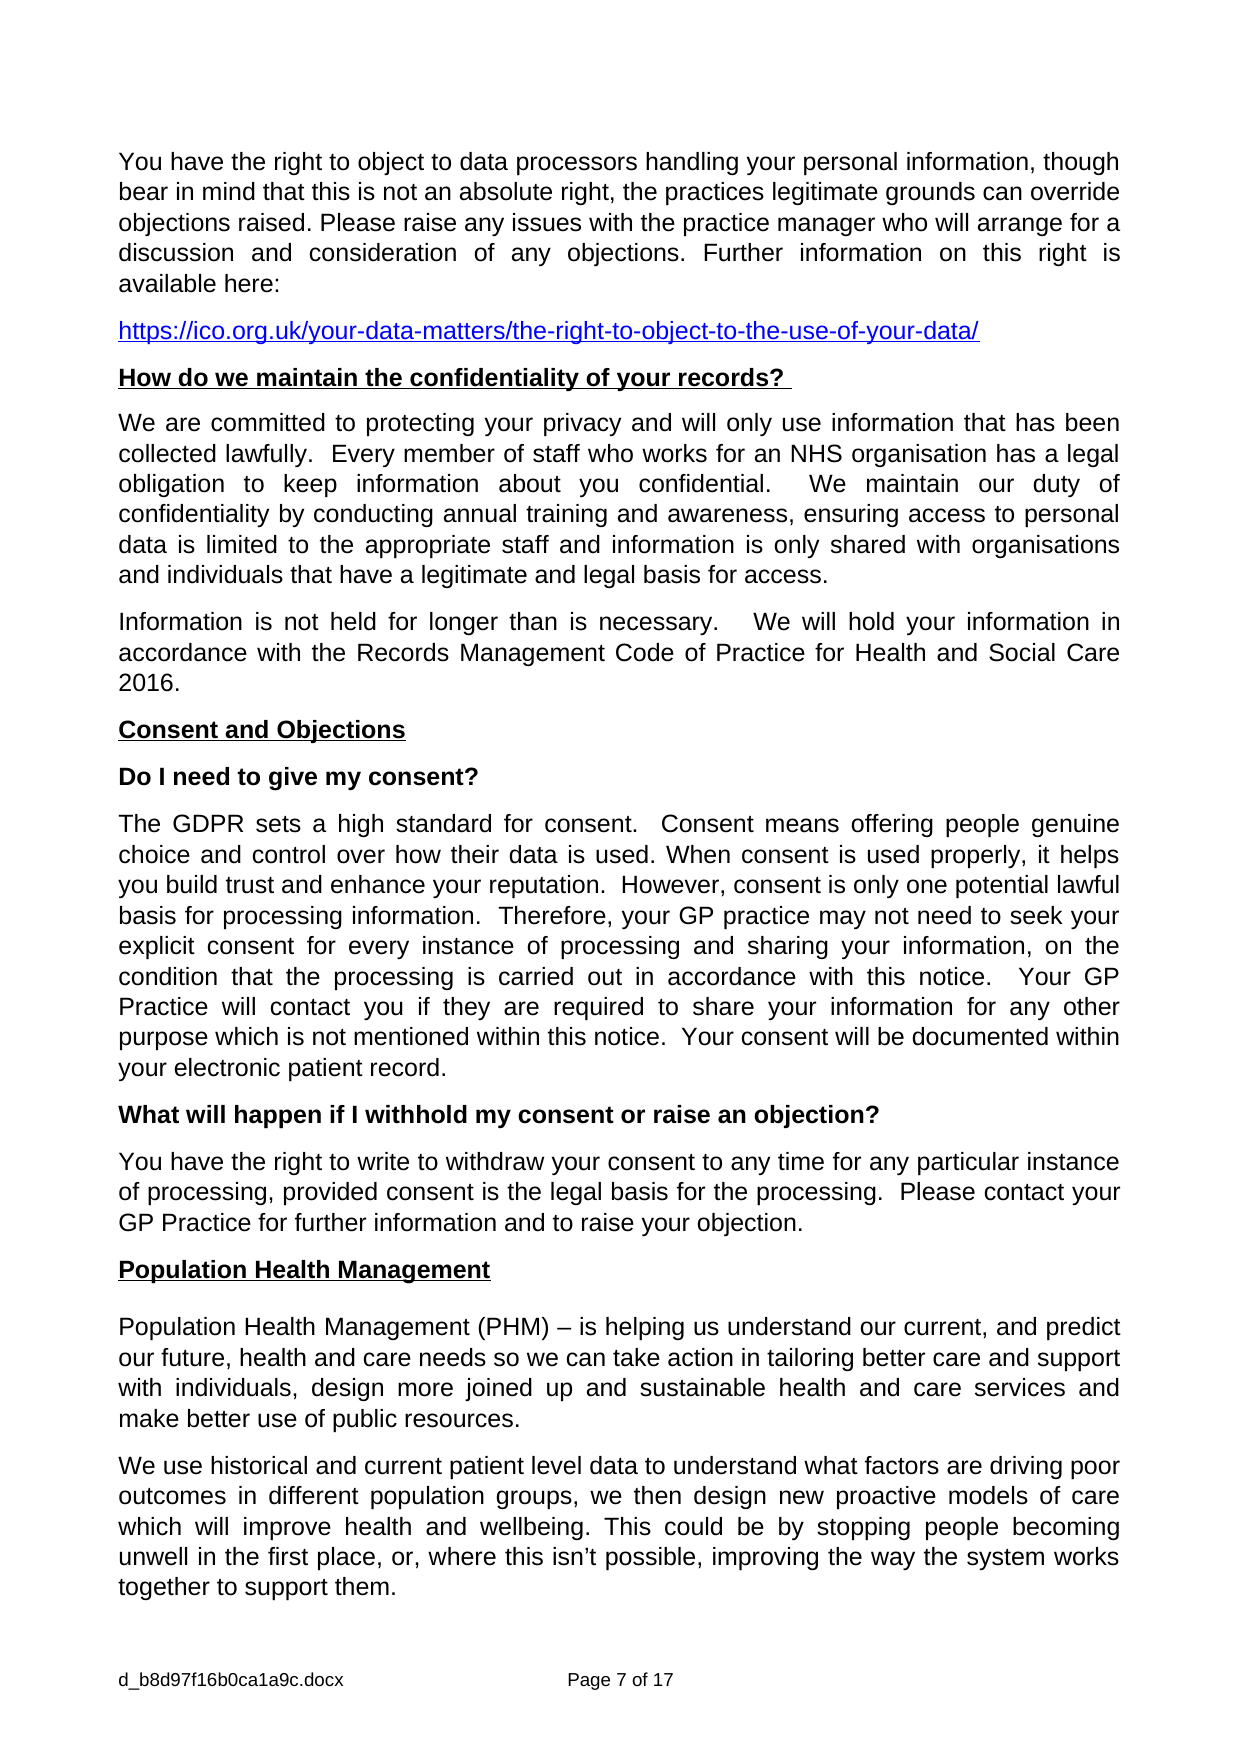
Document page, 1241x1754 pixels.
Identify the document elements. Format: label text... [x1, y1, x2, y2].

text You have the right to write to withdraw your consent to any time for any particular instance of processing, provided consent is the legal basis for the processing. Please contact your GP Practice for further information and to raise your objection. [118, 1147, 1122, 1236]
text Do I need to give my consent? [118, 762, 1122, 791]
text Information is not held for longer than is necessary. We will hold your information in accordance with the Records Management Code of Practice for Health and Social Care 2016. [118, 607, 1122, 697]
text How do we maintain the confidentiality of your records? [118, 363, 1122, 391]
text The GDPR sets a high standard for consent. Consent means offering people genuine choice and control over how their data is used. When consent is used properly, it helps you build trust and enhance your reputation. However, consent is only one potential lawful basis for processing information. Therefore, your GP practice may not need to seek your explicit consent for every instance of processing and sharing your information, on the condition that the processing is carried out in accordance with this notice. Your GP Practice will contact you if they are required to share your information for any other purpose which is not mentioned within this notice. Your consent will be documented within your electronic patient record. [118, 809, 1122, 1081]
text What will happen if I withhold my consent or raise an objection? [118, 1100, 1122, 1128]
text Consent and Objections [118, 715, 1122, 744]
text Population Health Management [118, 1255, 1122, 1283]
text https://ico.org.uk/your-data-matters/the-right-to-object-to-the-use-of-your-data/ [118, 316, 1122, 344]
text Population Health Management (PHM) – is helping us understand our current, and predict our future, health and care needs so we can take action in tailoring better care and support with individuals, design more joined up and sustainable health and care services and make better use of public resources. [118, 1312, 1122, 1432]
text We use historical and current patient level data to understand what factors are driving poor outcomes in different population groups, we then design new proactive models of care which will improve health and wellbeing. This could be by stopping people becoming unwell in the first place, or, where this isn’t possible, improving the way the system works together to support them. [118, 1451, 1122, 1601]
text We are committed to protecting your privacy and will only use information that has been collected lawfully. Every member of staff who works for an NHS organisation has a legal obligation to keep information about you confidential. We maintain our duty of confidentiality by conducting annual training and awareness, ensuring access to personal data is limited to the appropriate staff and information is only shared with organisations and individuals that have a legitimate and legal basis for access. [118, 408, 1122, 589]
text You have the right to object to data processors handling your personal information, though bear in mind that this is not an absolute right, the practices legitimate grounds can override objections raised. Please raise any issues with the practice manager who will arrange for a discussion and consideration of any objections. Further information on this right is available here: [118, 147, 1122, 297]
